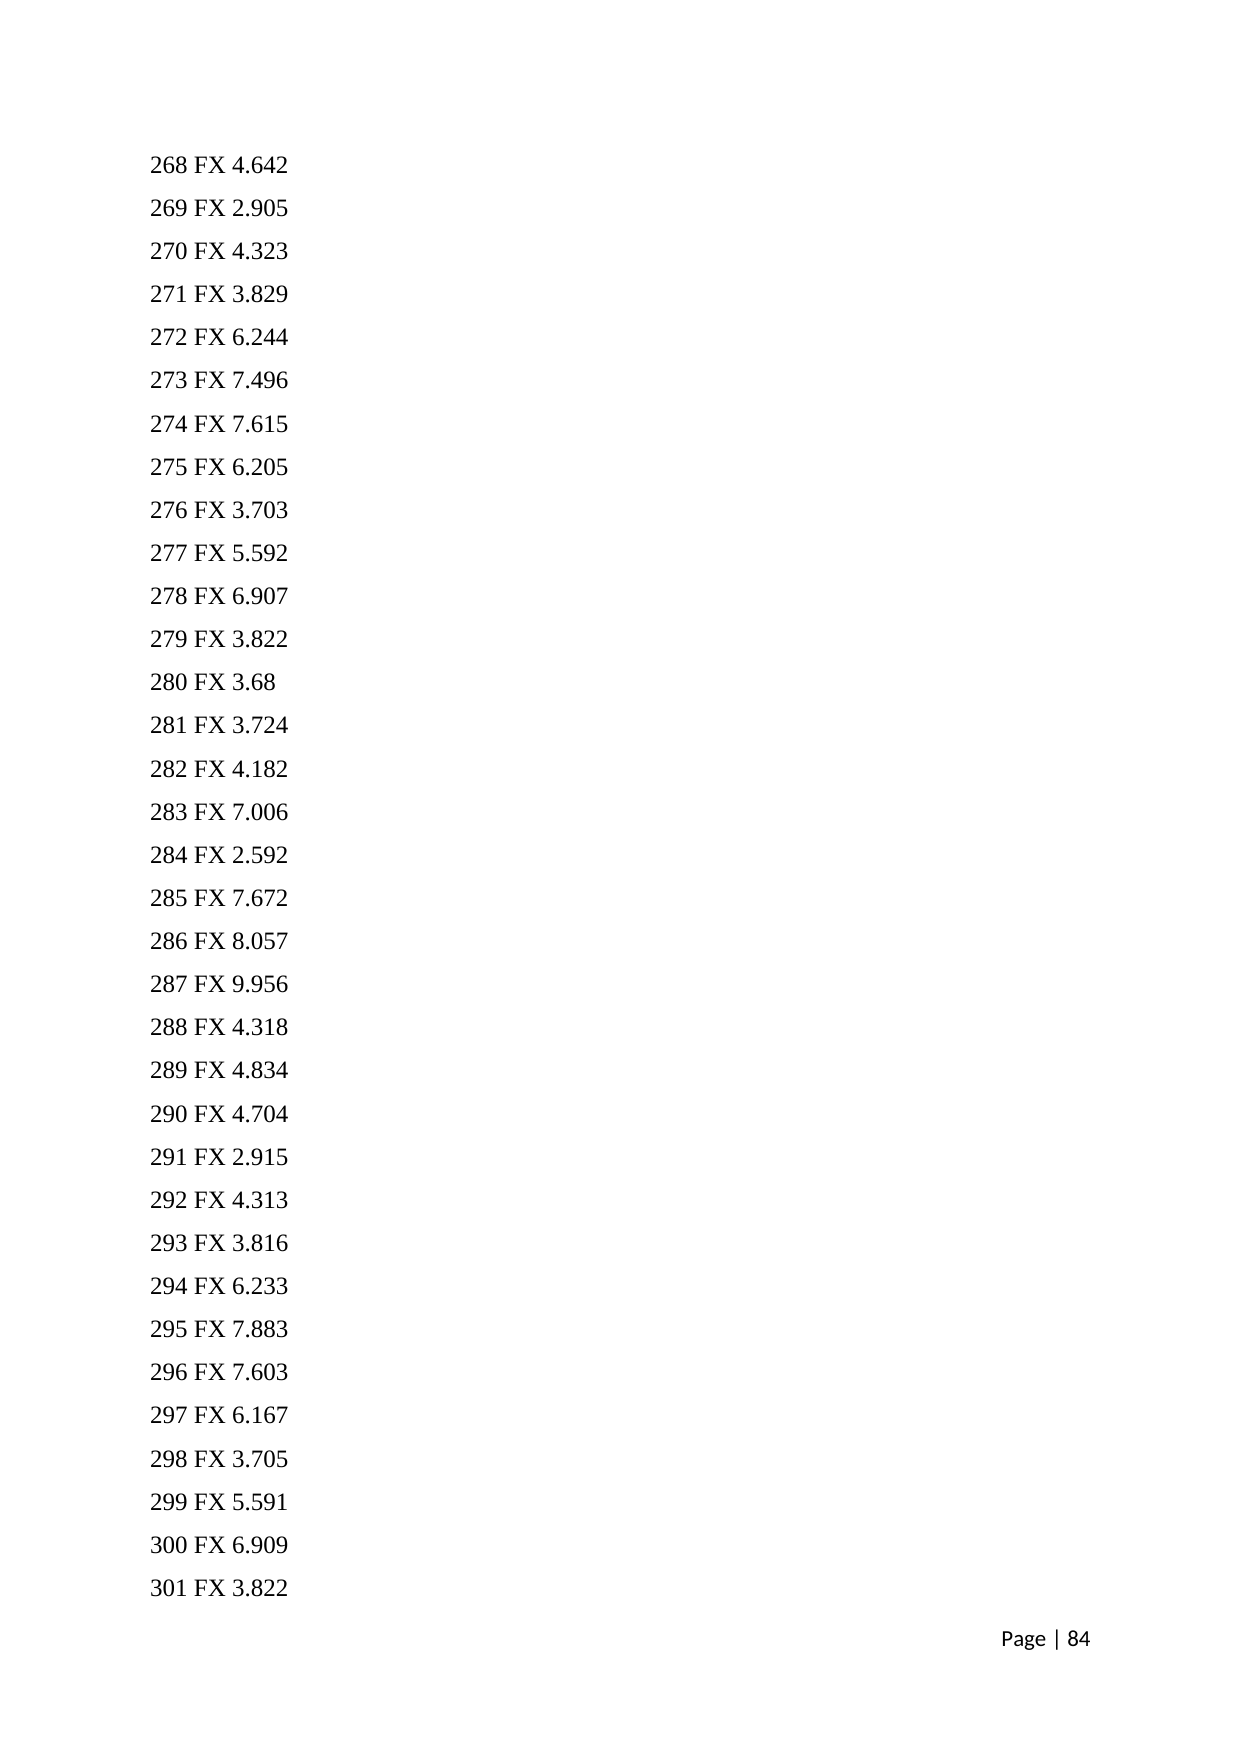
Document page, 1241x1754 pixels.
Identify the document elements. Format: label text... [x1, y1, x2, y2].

text 268 FX 4.642 [150, 150, 1090, 179]
text 275 FX 6.205 [150, 452, 1090, 481]
text 285 FX 7.672 [150, 883, 1090, 912]
text 298 FX 3.705 [150, 1444, 1090, 1472]
text 274 FX 7.615 [150, 409, 1090, 437]
text 276 FX 3.703 [150, 495, 1090, 524]
text 278 FX 6.907 [150, 581, 1090, 610]
text 270 FX 4.323 [150, 236, 1090, 265]
text 290 FX 4.704 [150, 1099, 1090, 1127]
text 284 FX 2.592 [150, 840, 1090, 869]
text 280 FX 3.68 [150, 667, 1090, 696]
text 271 FX 3.829 [150, 279, 1090, 308]
text 300 FX 6.909 [150, 1530, 1090, 1559]
text 279 FX 3.822 [150, 624, 1090, 653]
text 297 FX 6.167 [150, 1401, 1090, 1429]
text 295 FX 7.883 [150, 1314, 1090, 1343]
text 299 FX 5.591 [150, 1487, 1090, 1516]
text 283 FX 7.006 [150, 797, 1090, 826]
text 287 FX 9.956 [150, 969, 1090, 998]
text 293 FX 3.816 [150, 1228, 1090, 1257]
text 281 FX 3.724 [150, 711, 1090, 739]
text 286 FX 8.057 [150, 926, 1090, 955]
text 269 FX 2.905 [150, 193, 1090, 222]
text 301 FX 3.822 [150, 1573, 1090, 1602]
text 273 FX 7.496 [150, 366, 1090, 394]
text 282 FX 4.182 [150, 754, 1090, 782]
text 272 FX 6.244 [150, 322, 1090, 351]
text 277 FX 5.592 [150, 538, 1090, 567]
text 294 FX 6.233 [150, 1271, 1090, 1300]
text 292 FX 4.313 [150, 1185, 1090, 1214]
text 288 FX 4.318 [150, 1012, 1090, 1041]
text 296 FX 7.603 [150, 1357, 1090, 1386]
text 291 FX 2.915 [150, 1142, 1090, 1171]
text 289 FX 4.834 [150, 1056, 1090, 1084]
